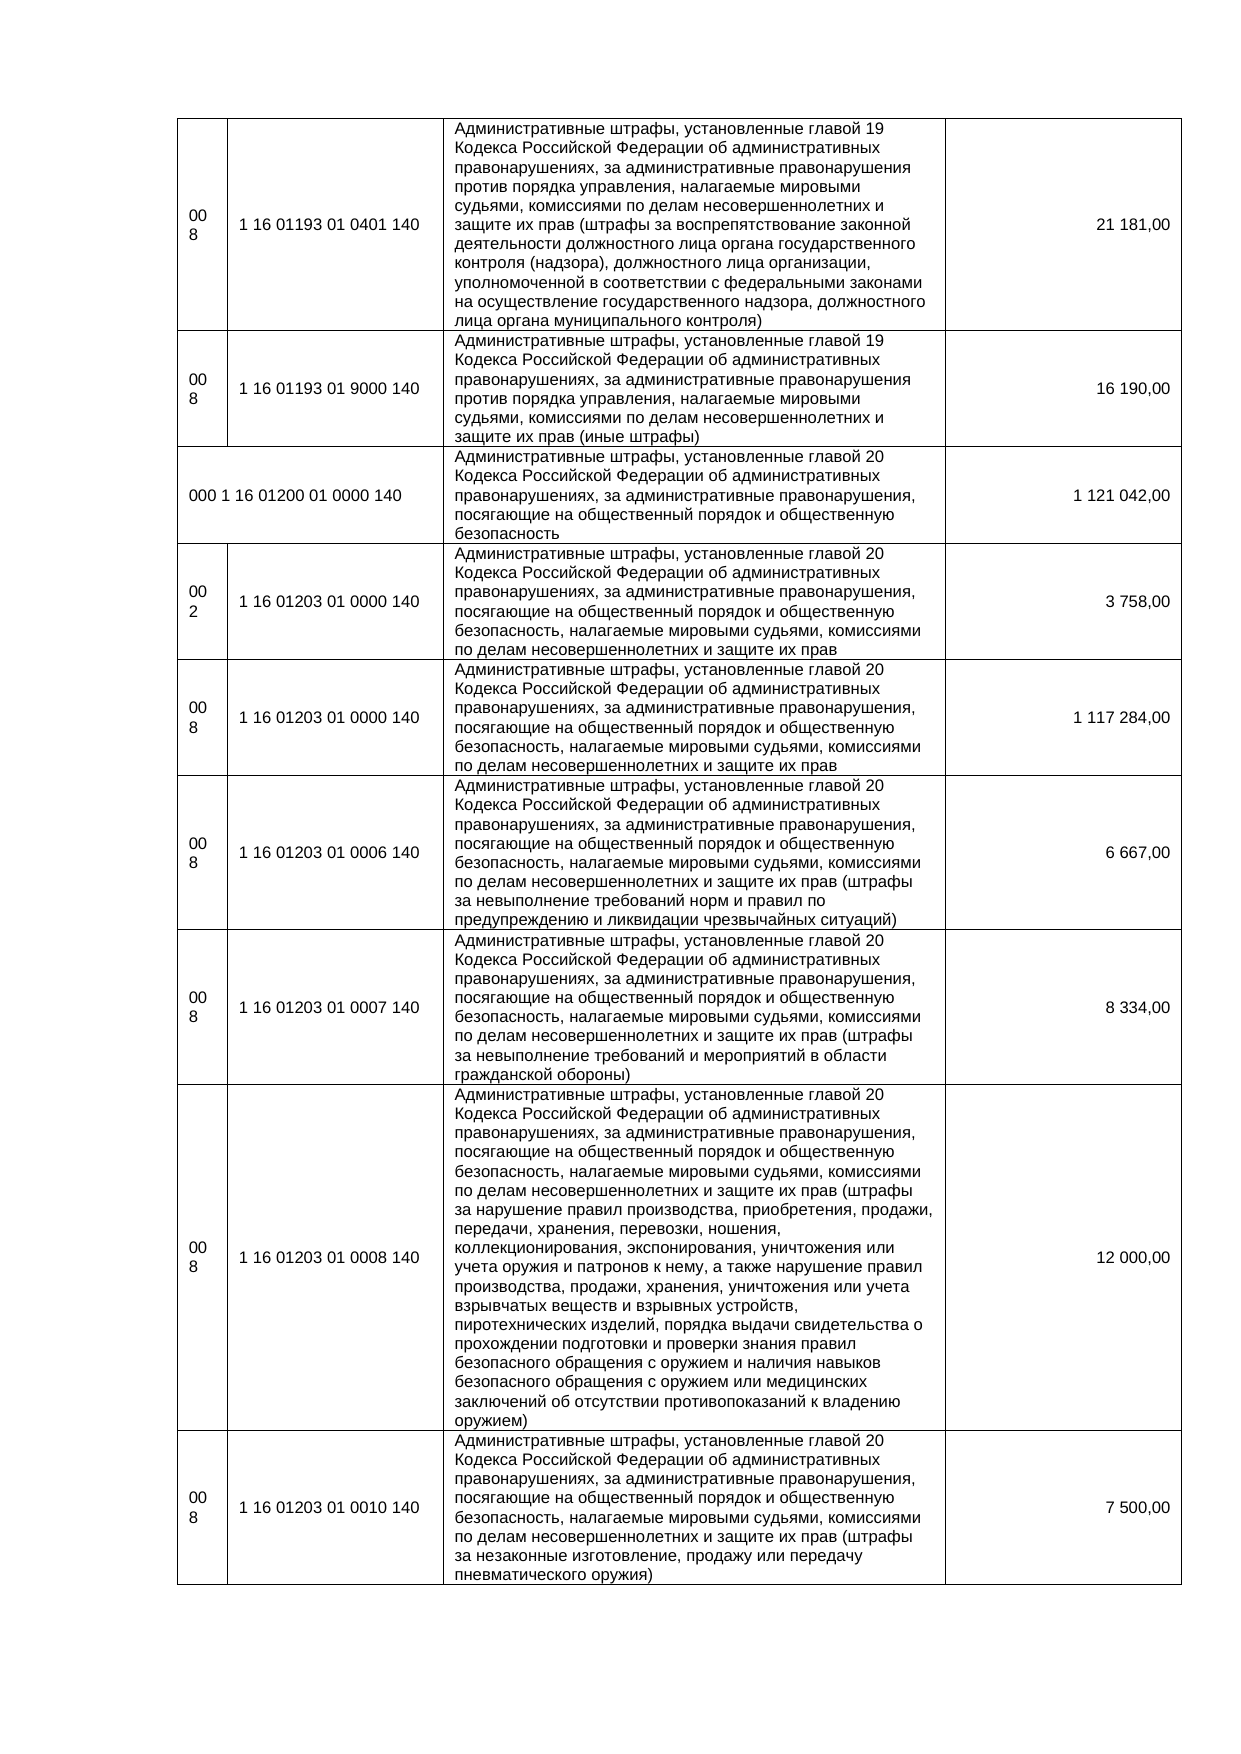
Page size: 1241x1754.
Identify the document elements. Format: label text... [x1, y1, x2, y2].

table_cell 008 [178, 119, 227, 330]
table_cell Административные штрафы, установленные главой 20 Кодекса Российской Федерации об административных правонарушениях, за административные правонарушения, посягающие на общественный порядок и общественную безопасность, налагаемые мировыми судьями, комиссиями по делам несовершеннолетних и защите их прав (штрафы за незаконные изготовление, продажу или передачу пневматического оружия) [444, 1431, 945, 1584]
table_cell 21 181,00 [946, 119, 1181, 330]
table_cell 008 [178, 1431, 227, 1584]
table_cell 000 1 16 01200 01 0000 140 [178, 447, 443, 543]
table_cell 008 [178, 331, 227, 446]
table_cell 1 16 01203 01 0007 140 [228, 930, 443, 1084]
table_cell 3 758,00 [946, 544, 1181, 659]
table_cell 6 667,00 [946, 776, 1181, 929]
table_cell 1 121 042,00 [946, 447, 1181, 543]
table_cell 1 16 01193 01 9000 140 [228, 331, 443, 446]
table_cell 8 334,00 [946, 930, 1181, 1084]
table_cell 1 16 01203 01 0006 140 [228, 776, 443, 929]
table_cell 1 16 01193 01 0401 140 [228, 119, 443, 330]
table_cell 1 117 284,00 [946, 660, 1181, 775]
table_cell 1 16 01203 01 0010 140 [228, 1431, 443, 1584]
table_cell 008 [178, 776, 227, 929]
table_cell Административные штрафы, установленные главой 20 Кодекса Российской Федерации об административных правонарушениях, за административные правонарушения, посягающие на общественный порядок и общественную безопасность, налагаемые мировыми судьями, комиссиями по делам несовершеннолетних и защите их прав (штрафы за невыполнение требований и мероприятий в области гражданской обороны) [444, 930, 945, 1084]
table_cell 12 000,00 [946, 1085, 1181, 1430]
table_cell 1 16 01203 01 0000 140 [228, 544, 443, 659]
table_cell 7 500,00 [946, 1431, 1181, 1584]
table_cell Административные штрафы, установленные главой 20 Кодекса Российской Федерации об административных правонарушениях, за административные правонарушения, посягающие на общественный порядок и общественную безопасность, налагаемые мировыми судьями, комиссиями по делам несовершеннолетних и защите их прав [444, 544, 945, 659]
table_cell 002 [178, 544, 227, 659]
table_cell Административные штрафы, установленные главой 19 Кодекса Российской Федерации об административных правонарушениях, за административные правонарушения против порядка управления, налагаемые мировыми судьями, комиссиями по делам несовершеннолетних и защите их прав (штрафы за воспрепятствование законной деятельности должностного лица органа государственного контроля (надзора), должностного лица организации, уполномоченной в соответствии с федеральными законами на осуществление государственного надзора, должностного лица органа муниципального контроля) [444, 119, 945, 330]
table_cell Административные штрафы, установленные главой 19 Кодекса Российской Федерации об административных правонарушениях, за административные правонарушения против порядка управления, налагаемые мировыми судьями, комиссиями по делам несовершеннолетних и защите их прав (иные штрафы) [444, 331, 945, 446]
table_cell Административные штрафы, установленные главой 20 Кодекса Российской Федерации об административных правонарушениях, за административные правонарушения, посягающие на общественный порядок и общественную безопасность, налагаемые мировыми судьями, комиссиями по делам несовершеннолетних и защите их прав [444, 660, 945, 775]
table_cell 1 16 01203 01 0000 140 [228, 660, 443, 775]
table_cell Административные штрафы, установленные главой 20 Кодекса Российской Федерации об административных правонарушениях, за административные правонарушения, посягающие на общественный порядок и общественную безопасность [444, 447, 945, 543]
table_cell 008 [178, 660, 227, 775]
table_cell 1 16 01203 01 0008 140 [228, 1085, 443, 1430]
table_cell 008 [178, 930, 227, 1084]
table_cell Административные штрафы, установленные главой 20 Кодекса Российской Федерации об административных правонарушениях, за административные правонарушения, посягающие на общественный порядок и общественную безопасность, налагаемые мировыми судьями, комиссиями по делам несовершеннолетних и защите их прав (штрафы за нарушение правил производства, приобретения, продажи, передачи, хранения, перевозки, ношения, коллекционирования, экспонирования, уничтожения или учета оружия и патронов к нему, а также нарушение правил производства, продажи, хранения, уничтожения или учета взрывчатых веществ и взрывных устройств, пиротехнических изделий, порядка выдачи свидетельства о прохождении подготовки и проверки знания правил безопасного обращения с оружием и наличия навыков безопасного обращения с оружием или медицинских заключений об отсутствии противопоказаний к владению оружием) [444, 1085, 945, 1430]
table_cell 16 190,00 [946, 331, 1181, 446]
table_cell 008 [178, 1085, 227, 1430]
table_cell Административные штрафы, установленные главой 20 Кодекса Российской Федерации об административных правонарушениях, за административные правонарушения, посягающие на общественный порядок и общественную безопасность, налагаемые мировыми судьями, комиссиями по делам несовершеннолетних и защите их прав (штрафы за невыполнение требований норм и правил по предупреждению и ликвидации чрезвычайных ситуаций) [444, 776, 945, 929]
